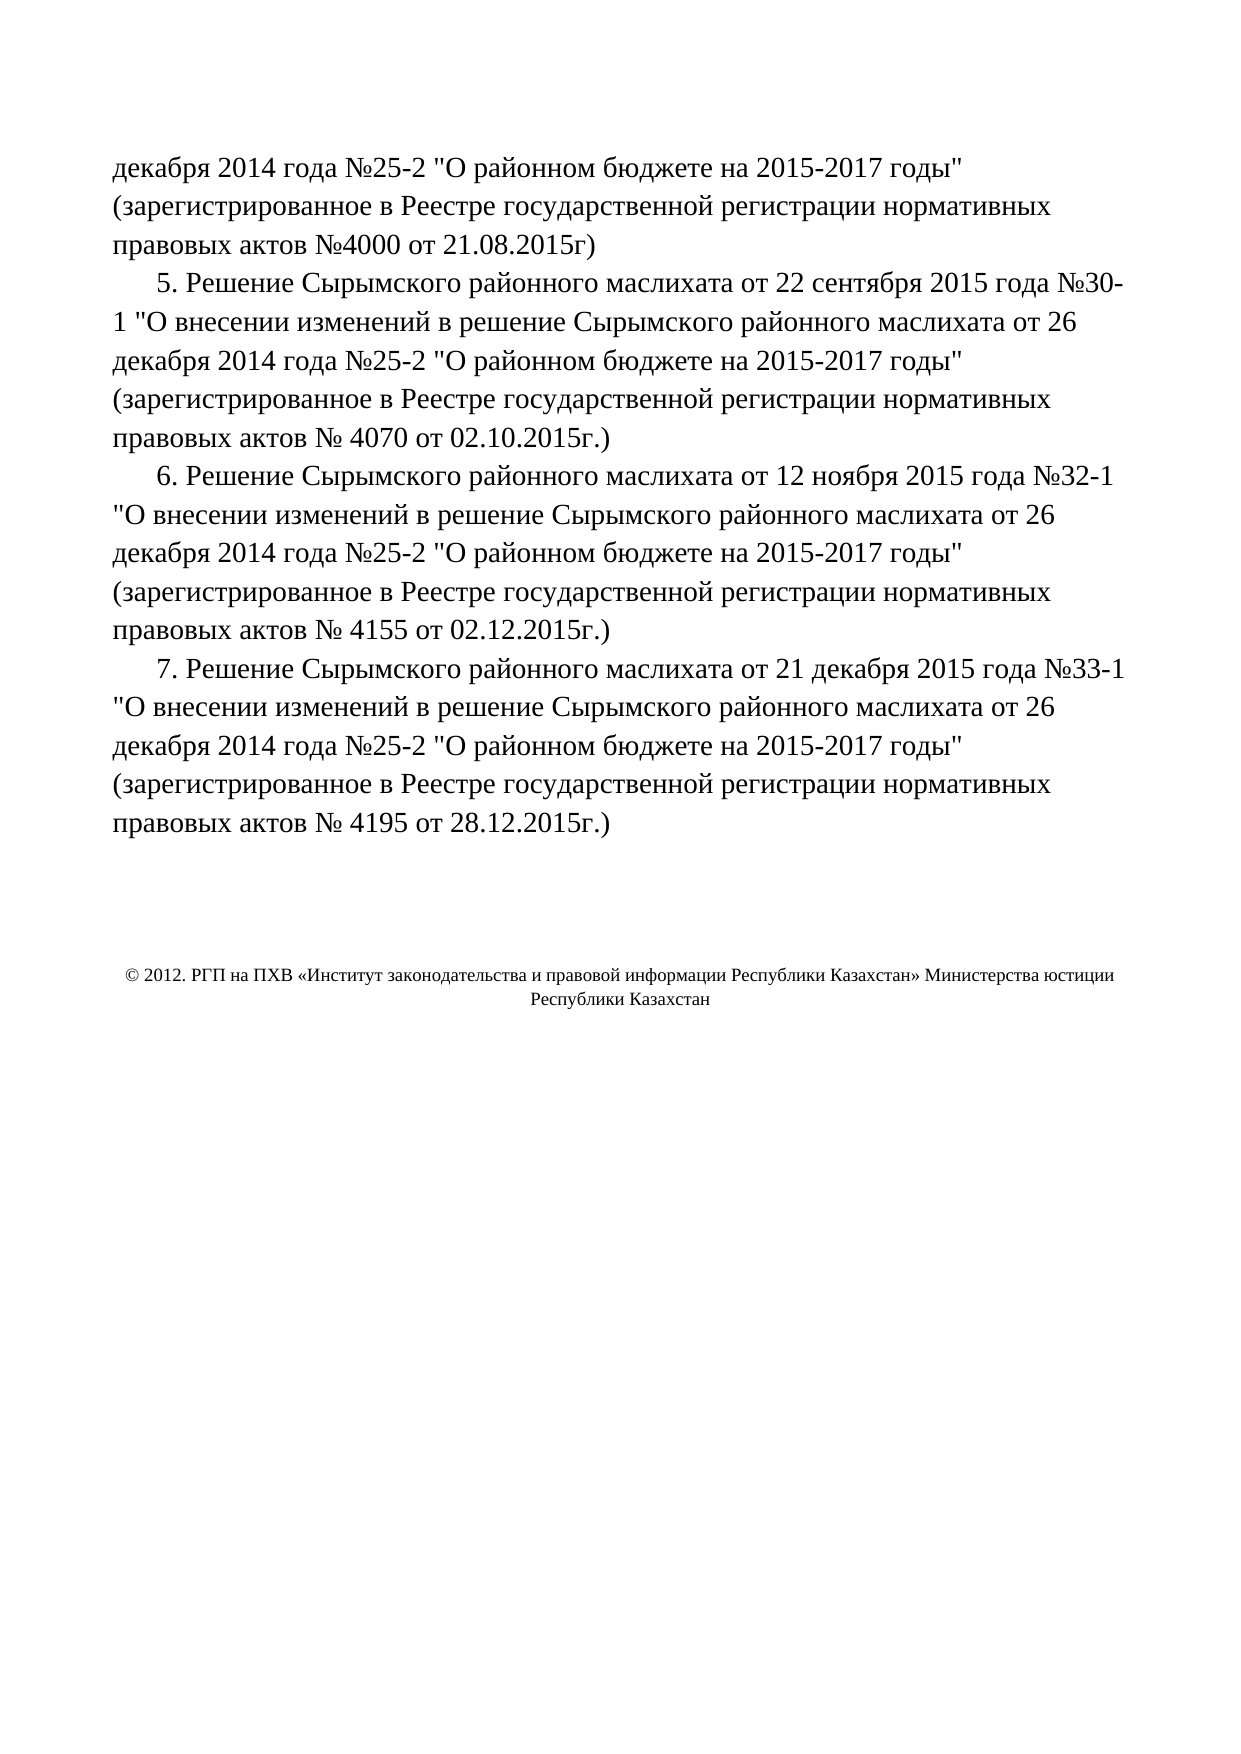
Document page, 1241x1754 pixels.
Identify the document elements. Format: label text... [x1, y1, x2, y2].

text © 2012. РГП на ПХВ «Институт законодательства и правовой информации Республики Казахстан» Министерства юстиции Республики Казахстан [112, 963, 1128, 1010]
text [112, 150, 1128, 869]
